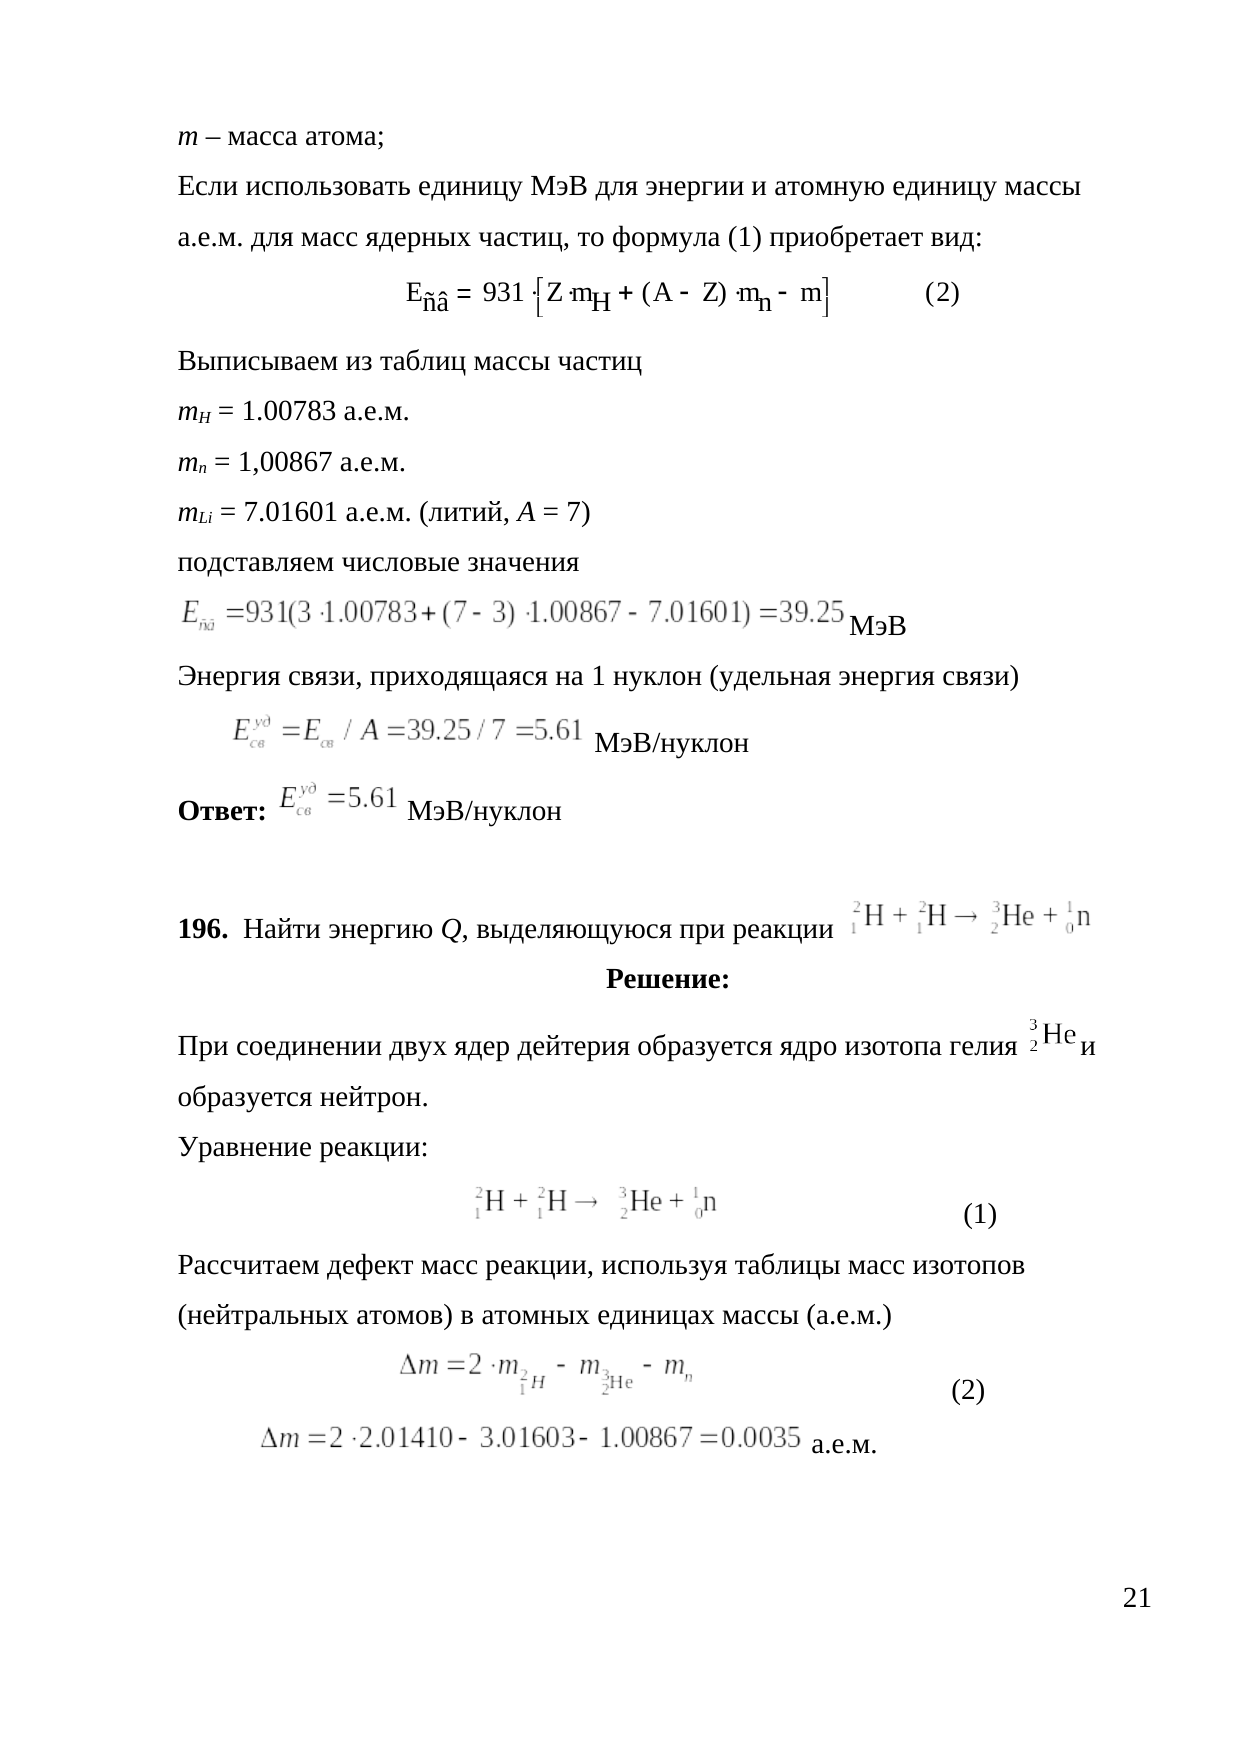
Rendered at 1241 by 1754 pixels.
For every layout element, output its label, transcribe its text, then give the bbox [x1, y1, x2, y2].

text МэВ/нуклон [177, 708, 1152, 759]
text Рассчитаем дефект масс реакции, используя таблицы масс изотопов (нейтральных атомов) в атомных единицах массы (а.е.м.) [177, 1247, 1152, 1331]
text mn = 1,00867 а.е.м. [177, 444, 1152, 477]
text Ответ: МэВ/нуклон [177, 776, 1152, 827]
text а.е.м. [177, 1423, 1152, 1460]
text МэВ [177, 595, 1152, 641]
text При соединении двух ядер дейтерия образуется ядро изотопа гелия и образуется нейтрон. [177, 1011, 1152, 1112]
text Решение: [177, 961, 1152, 994]
text m – масса атома; [177, 118, 1152, 152]
text (1) [177, 1179, 1152, 1230]
text подставляем числовые значения [177, 544, 1152, 578]
text (2) [177, 1347, 1152, 1406]
text Выписываем из таблиц массы частиц [177, 343, 1152, 377]
text Уравнение реакции: [177, 1129, 1152, 1163]
text 196. Найти энергию Q, выделяющуюся при реакции [177, 894, 1152, 944]
text Если использовать единицу МэВ для энергии и атомную единицу массы а.е.м. для масс ядерных частиц, то формула (1) приобретает вид: [177, 168, 1152, 252]
text mH = 1.00783 а.е.м. [177, 393, 1152, 427]
text Энергия связи, приходящаяся на 1 нуклон (удельная энергия связи) [177, 658, 1152, 692]
text mLi = 7.01601 а.е.м. (литий, А = 7) [177, 494, 1152, 528]
